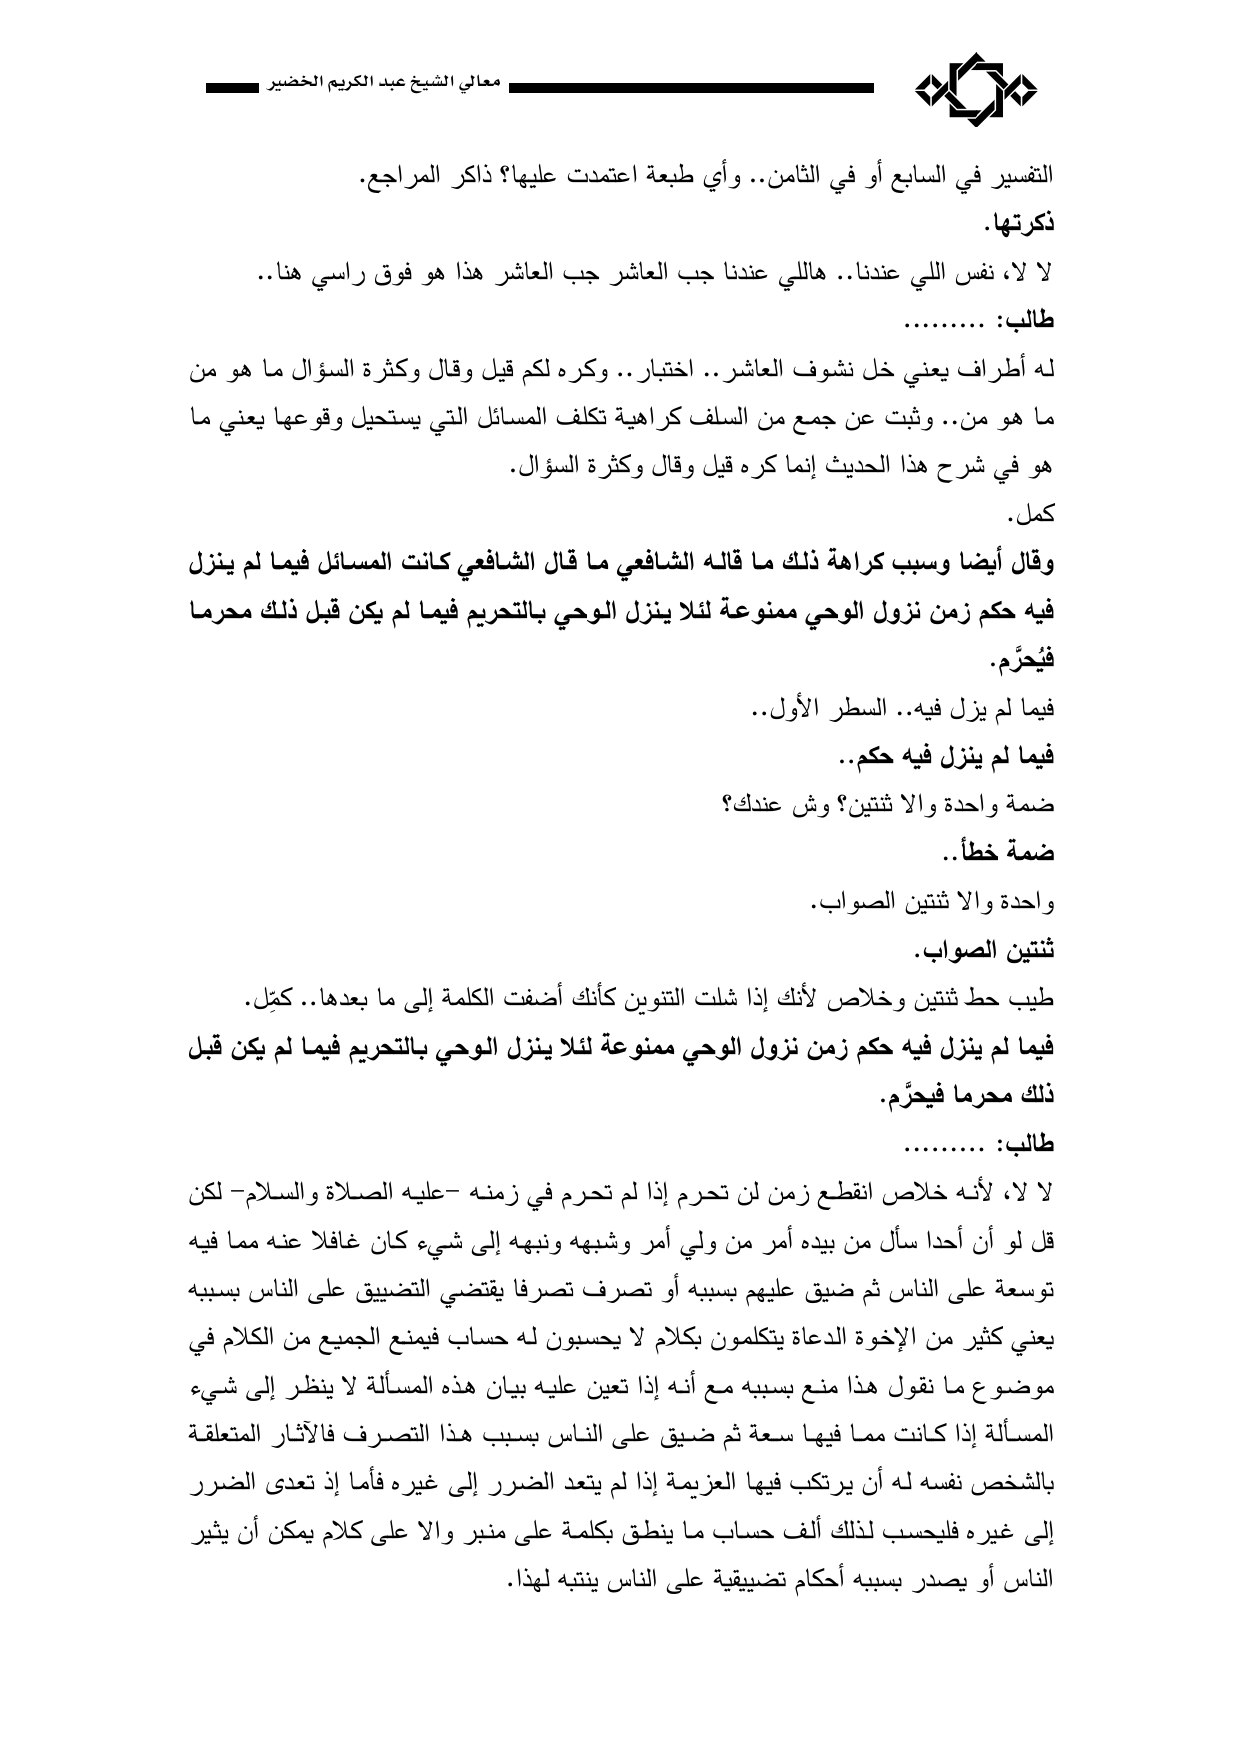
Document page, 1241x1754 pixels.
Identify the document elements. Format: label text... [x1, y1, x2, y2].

text فيما لم ينزل فيه حكم.. [187, 731, 1053, 779]
text لا لا، نفس اللي عندنا.. هاللي عندنا جب العاشر جب العاشر هذا هو فوق راسي هنا.. [187, 247, 1053, 295]
text طالب: ......... [187, 1119, 1053, 1167]
text كمل. [187, 489, 1053, 537]
text ضمة خطأ.. [187, 828, 1053, 876]
text فيما لم ينزل فيه حكم زمن نزول الوحي ممنوعة لئلا ينزل الوحي بالتحريم فيما لم يكن قبل ذلك محرما فيحرَّم. [187, 1022, 1053, 1119]
text ثنتين الصواب. [187, 925, 1053, 973]
text لا لا، لأنه خلاص انقطع زمن لن تحرم إذا لم تحرم في زمنه -عليه الصلاة والسلام- لكن قل لو أن أحدا سأل من بيده أمر من ولي أمر وشبهه ونبهه إلى شيء كان غافلا عنه مما فيه توسعة على الناس ثم ضيق عليهم بسببه أو تصرف تصرفا يقتضي التضييق على الناس بسببه يعني كثير من الإخوة الدعاة يتكلمون بكلام لا يحسبون له حساب فيمنع الجميع من الكلام في موضوع ما نقول هذا منع بسببه مع أنه إذا تعين عليه بيان هذه المسألة لا ينظر إلى شيء المسألة إذا كانت مما فيها سعة ثم ضيق على الناس بسبب هذا التصرف فالآثار المتعلقة بالشخص نفسه له أن يرتكب فيها العزيمة إذا لم يتعد الضرر إلى غيره فأما إذ تعدى الضرر إلى غيره فليحسب لذلك ألف حساب ما ينطق بكلمة على منبر والا على كلام يمكن أن يثير الناس أو يصدر بسببه أحكام تضييقية على الناس ينتبه لهذا. [187, 1167, 1053, 1602]
text وقال أيضا وسبب كراهة ذلك ما قاله الشافعي ما قال الشافعي كانت المسائل فيما لم ينزل فيه حكم زمن نزول الوحي ممنوعة لئلا ينزل الوحي بالتحريم فيما لم يكن قبل ذلك محرما فيُحرَّم. [187, 537, 1053, 683]
text التفسير في السابع أو في الثامن.. وأي طبعة اعتمدت عليها؟ ذاكر المراجع. [187, 150, 1053, 198]
text ذكرتها. [187, 198, 1053, 247]
text فيما لم يزل فيه.. السطر الأول.. [187, 683, 1053, 731]
text واحدة والا ثنتين الصواب. [187, 876, 1053, 925]
text طالب: ......... [187, 295, 1053, 344]
text طيب حط ثنتين وخلاص لأنك إذا شلت التنوين كأنك أضفت الكلمة إلى ما بعدها.. كمِّل. [187, 973, 1053, 1022]
text ضمة واحدة والا ثنتين؟ وش عندك؟ [187, 779, 1053, 828]
text له أطراف يعني خل نشوف العاشر.. اختبار.. وكره لكم قيل وقال وكثرة السؤال ما هو من ما هو من.. وثبت عن جمع من السلف كراهية تكلف المسائل التي يستحيل وقوعها يعني ما هو في شرح هذا الحديث إنما كره قيل وقال وكثرة السؤال. [187, 344, 1053, 489]
